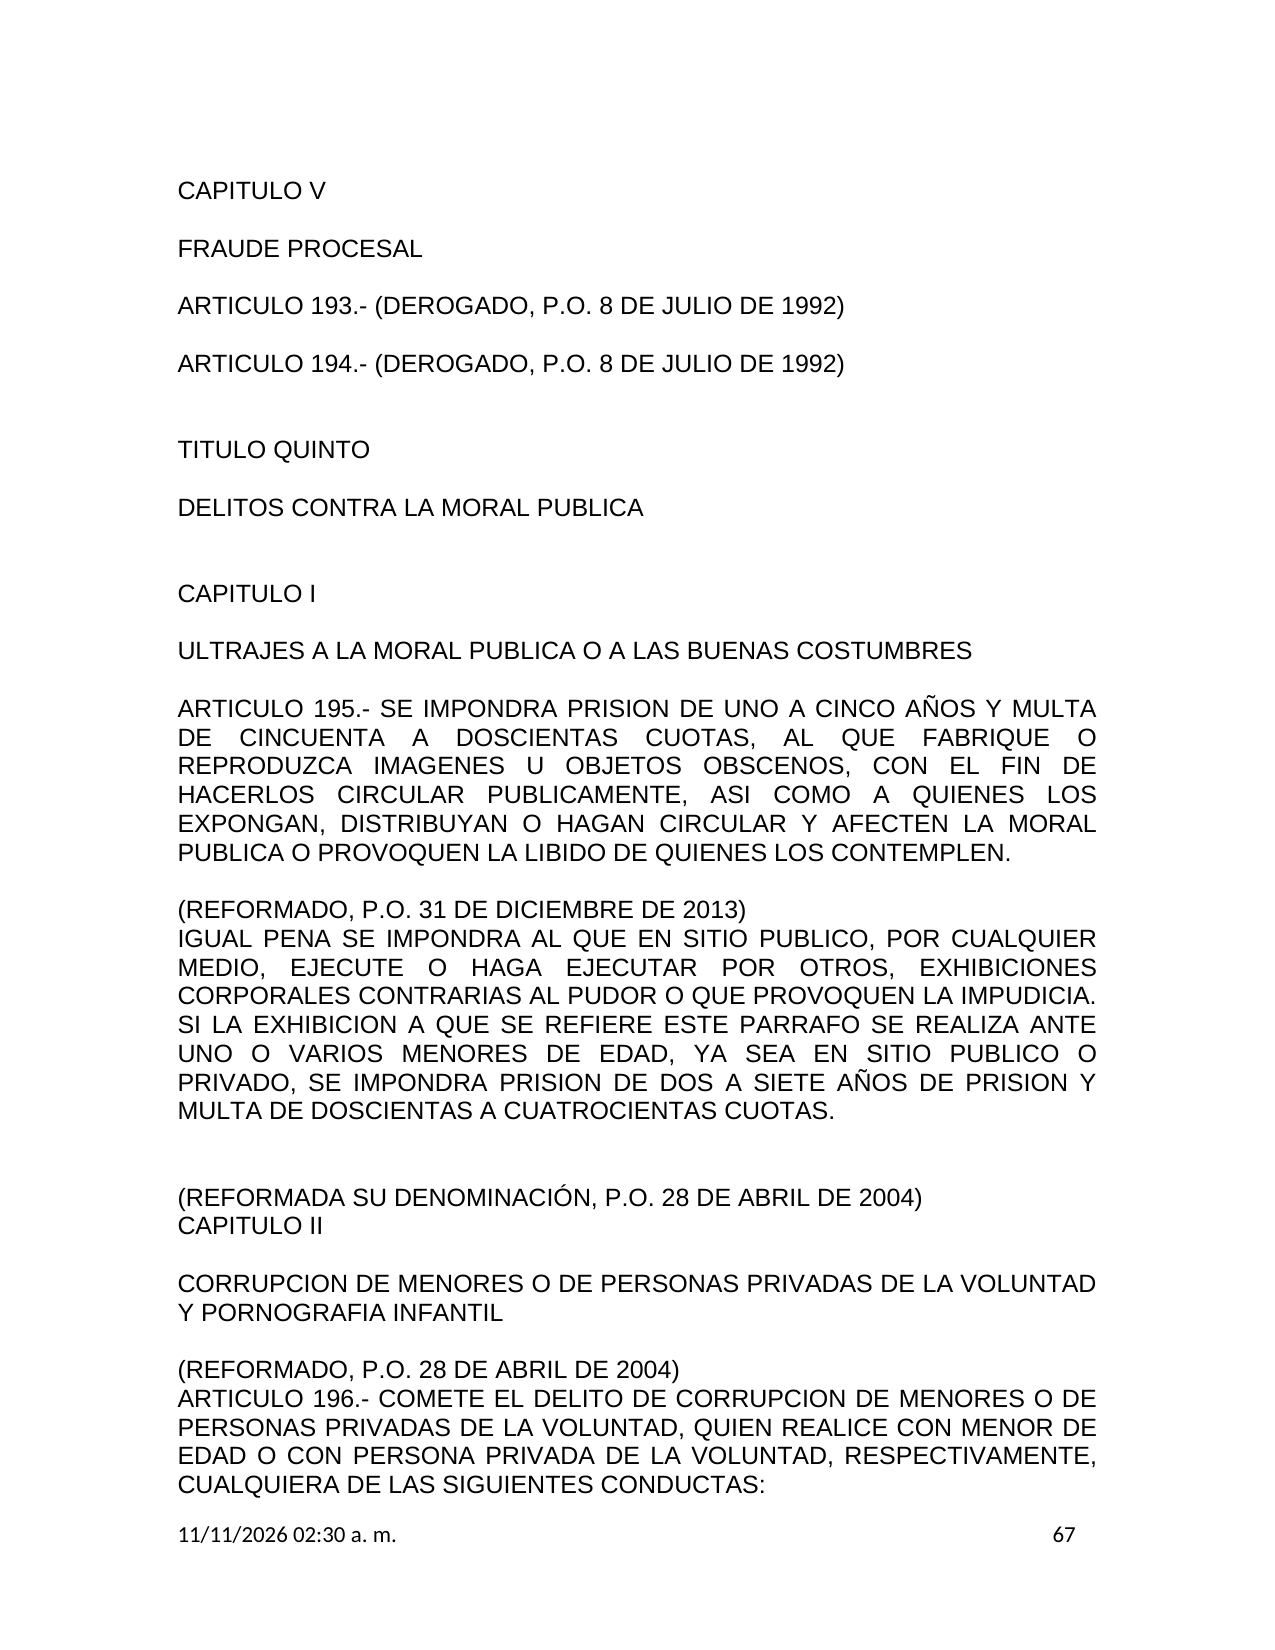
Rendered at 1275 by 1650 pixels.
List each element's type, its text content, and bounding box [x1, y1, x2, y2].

text TITULO QUINTO [177, 435, 1098, 464]
text ULTRAJES A LA MORAL PUBLICA O A LAS BUENAS COSTUMBRES [177, 636, 1098, 665]
text ARTICULO 194.- (DEROGADO, P.O. 8 DE JULIO DE 1992) [177, 349, 1098, 378]
text (REFORMADO, P.O. 31 DE DICIEMBRE DE 2013) [177, 895, 1098, 924]
text ARTICULO 195.- SE IMPONDRA PRISION DE UNO A CINCO AÑOS Y MULTA DE CINCUENTA A DOSCIENTAS CUOTAS, AL QUE FABRIQUE O REPRODUZCA IMAGENES U OBJETOS OBSCENOS, CON EL FIN DE HACERLOS CIRCULAR PUBLICAMENTE, ASI COMO A QUIENES LOS EXPONGAN, DISTRIBUYAN O HAGAN CIRCULAR Y AFECTEN LA MORAL PUBLICA O PROVOQUEN LA LIBIDO DE QUIENES LOS CONTEMPLEN. [177, 694, 1098, 866]
text ARTICULO 196.- COMETE EL DELITO DE CORRUPCION DE MENORES O DE PERSONAS PRIVADAS DE LA VOLUNTAD, QUIEN REALICE CON MENOR DE EDAD O CON PERSONA PRIVADA DE LA VOLUNTAD, RESPECTIVAMENTE, CUALQUIERA DE LAS SIGUIENTES CONDUCTAS: [177, 1384, 1098, 1499]
text ARTICULO 193.- (DEROGADO, P.O. 8 DE JULIO DE 1992) [177, 291, 1098, 320]
text DELITOS CONTRA LA MORAL PUBLICA [177, 493, 1098, 521]
text CAPITULO II [177, 1211, 1098, 1240]
text CAPITULO I [177, 579, 1098, 608]
text (REFORMADO, P.O. 28 DE ABRIL DE 2004) [177, 1355, 1098, 1384]
text (REFORMADA SU DENOMINACIÓN, P.O. 28 DE ABRIL DE 2004) [177, 1183, 1098, 1211]
text CORRUPCION DE MENORES O DE PERSONAS PRIVADAS DE LA VOLUNTAD Y PORNOGRAFIA INFANTIL [177, 1269, 1098, 1326]
text FRAUDE PROCESAL [177, 234, 1098, 263]
text CAPITULO V [177, 176, 1098, 205]
text IGUAL PENA SE IMPONDRA AL QUE EN SITIO PUBLICO, POR CUALQUIER MEDIO, EJECUTE O HAGA EJECUTAR POR OTROS, EXHIBICIONES CORPORALES CONTRARIAS AL PUDOR O QUE PROVOQUEN LA IMPUDICIA. SI LA EXHIBICION A QUE SE REFIERE ESTE PARRAFO SE REALIZA ANTE UNO O VARIOS MENORES DE EDAD, YA SEA EN SITIO PUBLICO O PRIVADO, SE IMPONDRA PRISION DE DOS A SIETE AÑOS DE PRISION Y MULTA DE DOSCIENTAS A CUATROCIENTAS CUOTAS. [177, 924, 1098, 1125]
